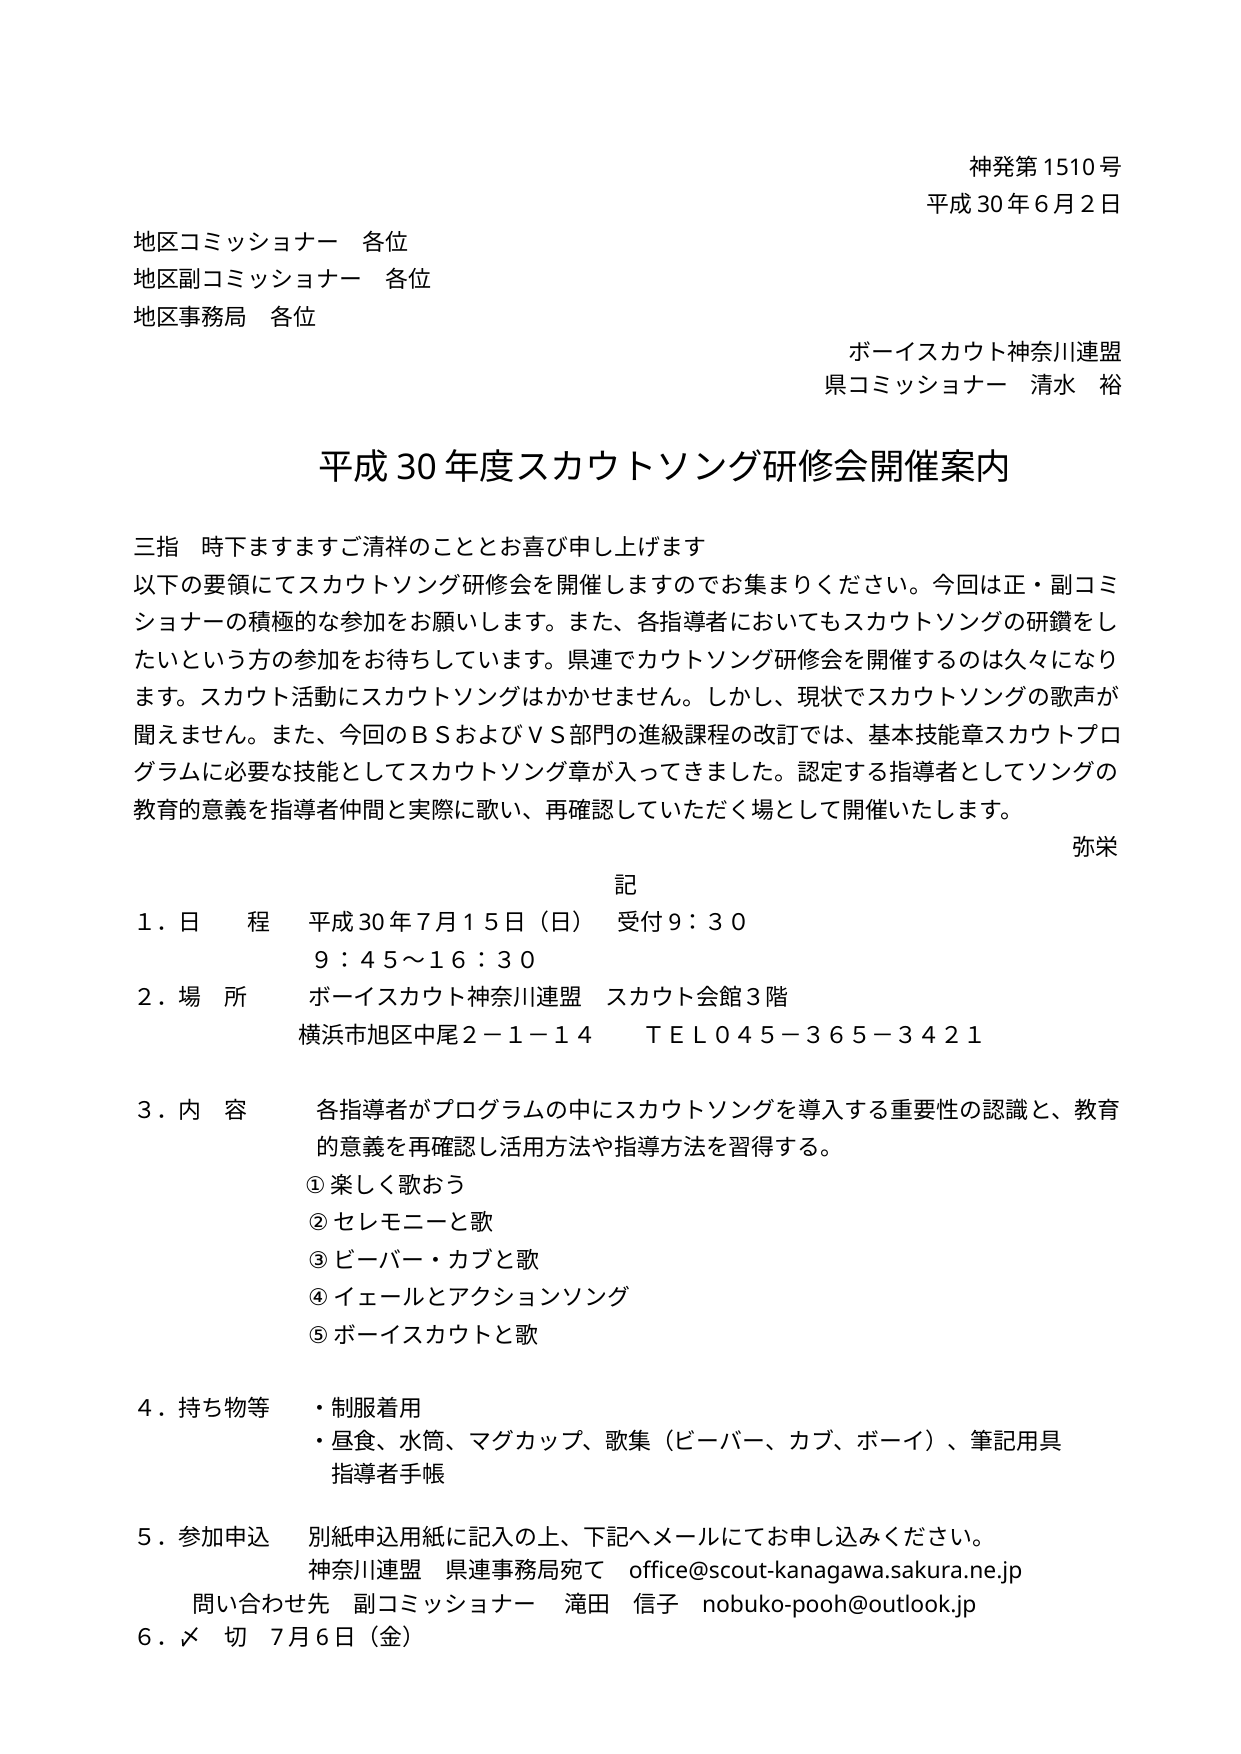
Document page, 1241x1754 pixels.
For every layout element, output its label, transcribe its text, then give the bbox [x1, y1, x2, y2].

text ①楽しく歌おう [133, 1164, 1122, 1202]
text 地区副コミッショナー 各位 [133, 259, 1122, 297]
text ９：４５〜１６：３０ [133, 939, 1122, 977]
text 神奈川連盟 県連事務局宛て office@scout-kanagawa.sakura.ne.jp [220, 1552, 1122, 1585]
text 神発第1510号 [133, 147, 1122, 184]
text ③ビーバー・カブと歌 [220, 1239, 1122, 1277]
text ５．参加申込 別紙申込用紙に記入の上、下記へメールにてお申し込みください。 [133, 1519, 1122, 1552]
text 弥栄 [133, 827, 1122, 864]
text 平成30年度スカウトソング研修会開催案内 [133, 438, 1122, 489]
text 地区事務局 各位 [133, 297, 1122, 334]
text ６．〆切 7月6日（金） [133, 1619, 1122, 1652]
text 県コミッショナー 清水 裕 [133, 367, 1122, 401]
text ・昼食、水筒、マグカップ、歌集（ビーバー、カブ、ボーイ）、筆記用具 [308, 1423, 1122, 1456]
text 問い合わせ先 副コミッショナー 滝田 信子 nobuko-pooh@outlook.jp [133, 1585, 1122, 1619]
text 以下の要領にてスカウトソング研修会を開催しますのでお集まりください。今回は正・副コミショナーの積極的な参加をお願いします。また、各指導者においてもスカウトソングの研鑽をしたいという方の参加をお待ちしています。県連でカウトソング研修会を開催するのは久々になります。スカウト活動にスカウトソングはかかせません。しかし、現状でスカウトソングの歌声が聞えません。また、今回のＢＳおよびVＳ部門の進級課程の改訂では、基本技能章スカウトプログラムに必要な技能としてスカウトソング章が入ってきました。認定する指導者としてソングの教育的意義を指導者仲間と実際に歌い、再確認していただく場として開催いたします。 [133, 564, 1122, 827]
text ⑤ボーイスカウトと歌 [220, 1314, 1122, 1352]
text 三指 時下ますますご清祥のこととお喜び申し上げます [133, 527, 1122, 564]
text ④イェールとアクションソング [220, 1277, 1122, 1314]
text ３．内容 各指導者がプログラムの中にスカウトソングを導入する重要性の認識と、教育的意義を再確認し活用方法や指導方法を習得する。 [133, 1089, 1122, 1164]
text １．日 程 平成30年７月1５日（日） 受付9：３０ [133, 902, 1122, 939]
text 記 [133, 864, 1122, 902]
text 地区コミッショナー 各位 [133, 222, 1122, 259]
text 指導者手帳 [308, 1456, 1122, 1489]
text ４．持ち物等 ・制服着用 [133, 1389, 1122, 1423]
text 平成30年６月２日 [133, 184, 1122, 222]
text ②セレモニーと歌 [220, 1202, 1122, 1239]
text ２．場所 ボーイスカウト神奈川連盟 スカウト会館３階 [133, 977, 1122, 1014]
text 横浜市旭区中尾２－１－１４ ＴＥＬ０４５－３６５－３４２１ [133, 1014, 1122, 1052]
text ボーイスカウト神奈川連盟 [133, 334, 1122, 367]
